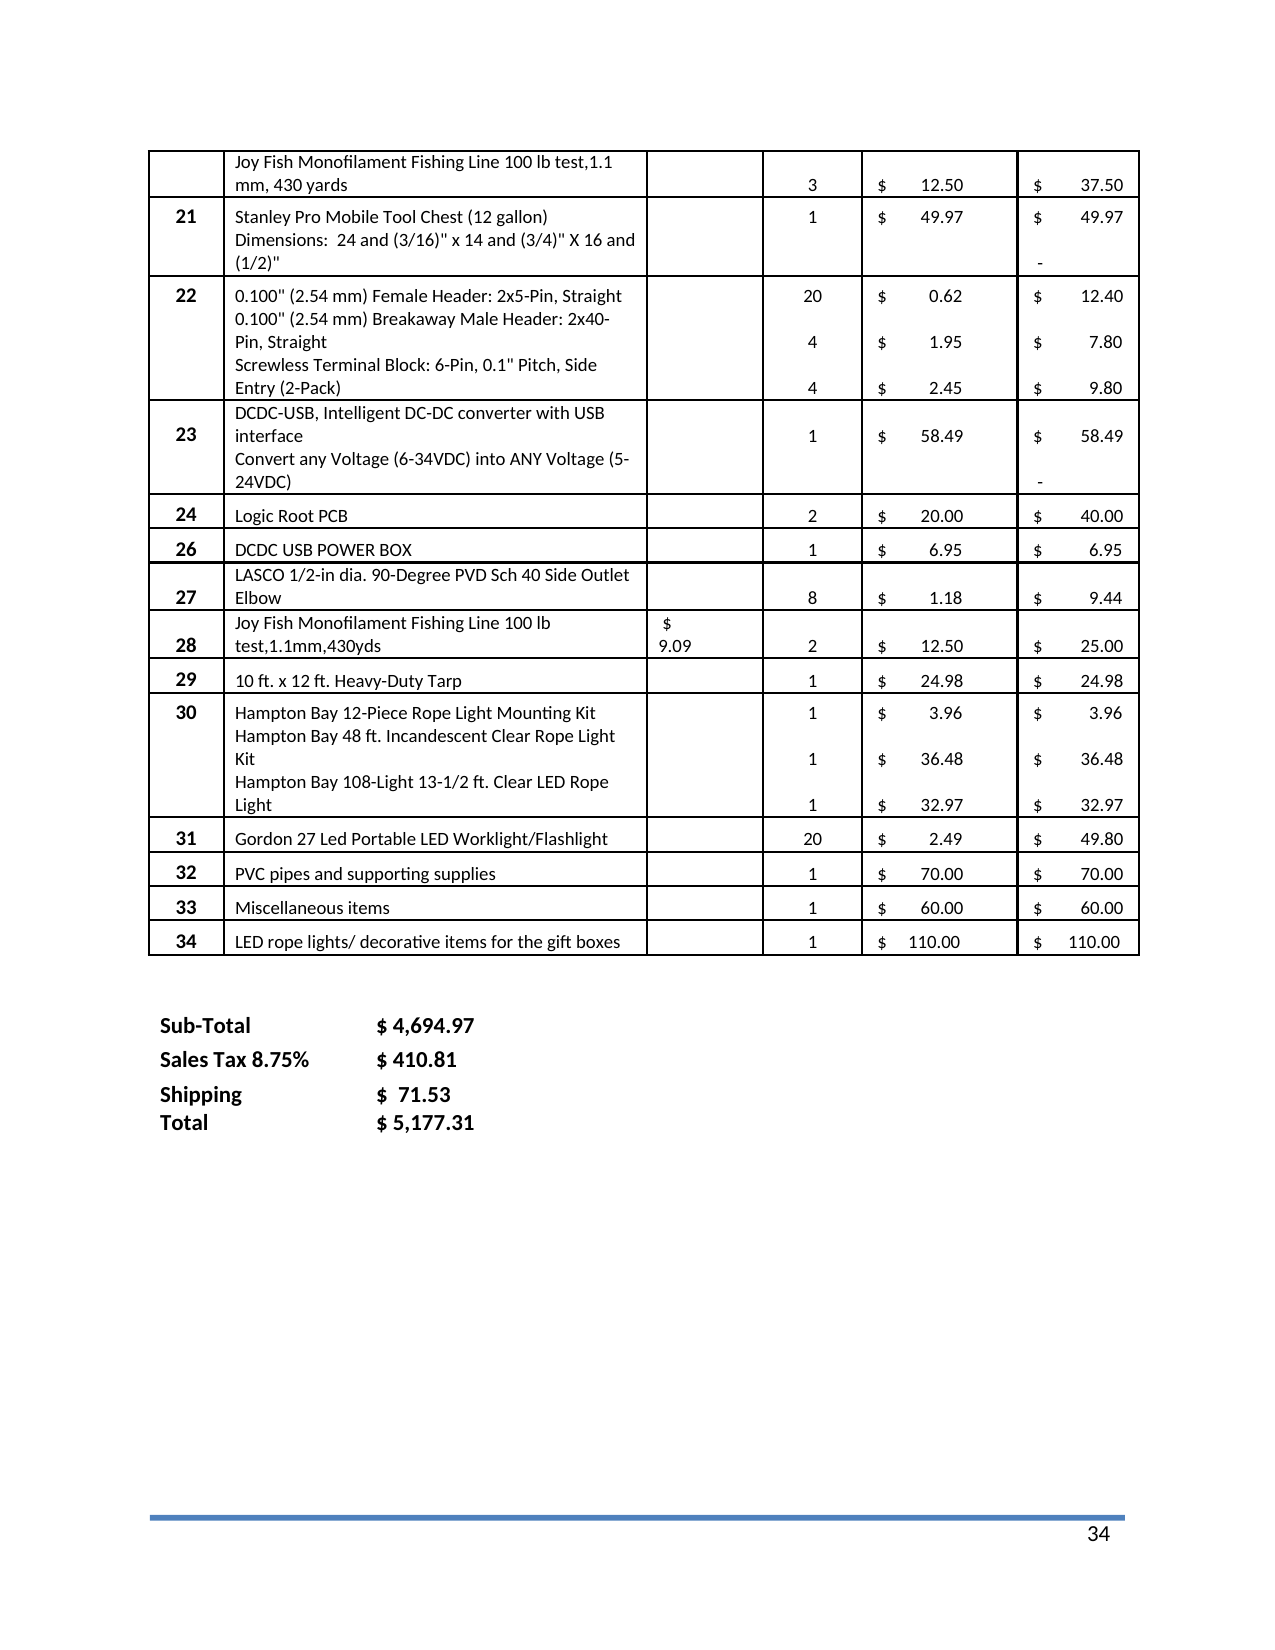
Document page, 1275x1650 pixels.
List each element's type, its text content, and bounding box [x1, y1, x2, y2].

table_cell Stanley Pro Mobile Tool Chest (12 gallon) [225, 198, 646, 229]
table_cell 1 [764, 659, 861, 692]
table_cell [150, 770, 223, 816]
table_cell $ 110.00 [863, 921, 1016, 954]
table_cell $ 71.53 [360, 1074, 561, 1108]
table_cell 29 [150, 659, 223, 692]
table_cell [150, 447, 223, 493]
table_cell [648, 853, 762, 885]
table_cell 2 [764, 495, 861, 527]
table_cell $ 70.00 [1019, 853, 1138, 885]
table_cell 31 [150, 818, 223, 851]
table_cell Sales Tax 8.75% [149, 1040, 359, 1074]
table_cell $ 49.80 [1019, 818, 1138, 851]
table_cell [648, 887, 762, 919]
table_cell [648, 307, 762, 353]
table_cell $ 6.95 [1019, 529, 1138, 561]
table_cell $ 110.00 [1019, 921, 1138, 954]
table_cell [409, 495, 509, 527]
table_cell [648, 694, 762, 724]
table_cell $ 1.18 [863, 564, 1016, 609]
table_cell 1 [764, 725, 861, 770]
table_cell Hampton Bay 12-Piece Rope Light Mounting Kit [225, 694, 646, 724]
table_cell Total [149, 1108, 359, 1136]
table_cell 4 [764, 353, 861, 399]
table_cell $ 70.00 [863, 853, 1016, 885]
table_cell 1 [764, 770, 861, 816]
table_cell $ 58.49 [863, 401, 1016, 447]
table_cell [863, 229, 1016, 274]
table_cell 21 [150, 198, 223, 229]
table_cell 1 [764, 921, 861, 954]
table_cell $ 9.44 [1019, 564, 1138, 609]
table_cell Convert any Voltage (6-34VDC) into ANY Voltage (5-24VDC) [225, 447, 646, 493]
table_cell $ 20.00 [863, 495, 1016, 527]
table_cell [648, 564, 762, 609]
table_cell $ 2.45 [863, 353, 1016, 399]
table_cell Screwless Terminal Block: 6-Pin, 0.1" Pitch, Side Entry (2-Pack) [225, 353, 646, 399]
table_cell 20 [764, 818, 861, 851]
table_cell [648, 529, 762, 561]
table_cell 2 [764, 611, 861, 657]
table_cell [648, 229, 762, 274]
table_cell [150, 152, 223, 196]
table_cell 23 [150, 401, 223, 447]
table_cell [509, 887, 646, 919]
table_cell $ 40.00 [1019, 495, 1138, 527]
table_cell 28 [150, 611, 223, 657]
table_cell [150, 307, 223, 353]
table_cell 1 [764, 887, 861, 919]
table_cell Joy Fish Monofilament Fishing Line 100 lb test,1.1 mm, 430 yards [225, 152, 646, 196]
table_cell $ 7.80 [1019, 307, 1138, 353]
table_cell - [1019, 229, 1138, 274]
table_cell $ 25.00 [1019, 611, 1138, 657]
table_cell $ 32.97 [1019, 770, 1138, 816]
table_cell 34 [150, 921, 223, 954]
table_cell - [1019, 447, 1138, 493]
table_cell 20 [764, 277, 861, 307]
table_cell $ 6.95 [863, 529, 1016, 561]
table_cell [648, 401, 762, 447]
table_cell $ 9.80 [1019, 353, 1138, 399]
table_cell $ 12.40 [1019, 277, 1138, 307]
table_cell PVC pipes and supporting supplies [225, 853, 646, 885]
table_cell 33 [150, 887, 223, 919]
table_cell [648, 277, 762, 307]
table_cell $ 9.09 [648, 611, 762, 657]
table_cell [764, 447, 861, 493]
table_cell [648, 818, 762, 851]
table_cell $ 32.97 [863, 770, 1016, 816]
table_cell 1 [764, 694, 861, 724]
table_cell $ 37.50 [1019, 152, 1138, 196]
table_cell $ 12.50 [863, 152, 1016, 196]
table_cell $ 60.00 [863, 887, 1016, 919]
table_cell 30 [150, 694, 223, 724]
table_cell Hampton Bay 48 ft. Incandescent Clear Rope Light Kit [225, 725, 646, 770]
table_cell DCDC-USB, Intelligent DC-DC converter with USB interface [225, 401, 646, 447]
table_cell $ 12.50 [863, 611, 1016, 657]
table_cell DCDC USB POWER BOX [225, 529, 509, 561]
table_cell LED rope lights/ decorative items for the gift boxes [225, 921, 646, 954]
table_cell $ 58.49 [1019, 401, 1138, 447]
table_cell $ 1.95 [863, 307, 1016, 353]
table_cell $ 36.48 [863, 725, 1016, 770]
table_cell 0.100" (2.54 mm) Female Header: 2x5-Pin, Straight [225, 277, 646, 307]
table_cell Gordon 27 Led Portable LED Worklight/Flashlight [225, 818, 646, 851]
table_cell Shipping [149, 1074, 359, 1108]
table_cell Hampton Bay 108-Light 13-1/2 ft. Clear LED Rope Light [225, 770, 646, 816]
table_cell [648, 152, 762, 196]
table_cell [648, 921, 762, 954]
table_cell [648, 659, 762, 692]
table_cell $ 3.96 [1019, 694, 1138, 724]
table_cell 32 [150, 853, 223, 885]
table_cell [150, 229, 223, 274]
table_cell [648, 770, 762, 816]
table_cell $ 24.98 [1019, 659, 1138, 692]
table_cell Joy Fish Monofilament Fishing Line 100 lb test,1.1mm,430yds [225, 611, 646, 657]
table_cell 8 [764, 564, 861, 609]
table_cell $ 5,177.31 [360, 1108, 561, 1136]
table_cell $ 60.00 [1019, 887, 1138, 919]
table_cell $ 2.49 [863, 818, 1016, 851]
table_cell 3 [764, 152, 861, 196]
table_cell 24 [150, 495, 223, 527]
table_cell Logic Root PCB [225, 495, 409, 527]
table_cell $ 24.98 [863, 659, 1016, 692]
table_cell $ 49.97 [863, 198, 1016, 229]
table_cell [150, 353, 223, 399]
table_cell Dimensions: 24 and (3/16)" x 14 and (3/4)" X 16 and (1/2)" [225, 229, 646, 274]
table_cell 0.100" (2.54 mm) Breakaway Male Header: 2x40-Pin, Straight [225, 307, 646, 353]
table_cell [648, 198, 762, 229]
table_cell 1 [764, 401, 861, 447]
table_cell $ 49.97 [1019, 198, 1138, 229]
table_cell [648, 353, 762, 399]
table_cell 1 [764, 198, 861, 229]
table_cell 27 [150, 564, 223, 609]
table_cell $ 3.96 [863, 694, 1016, 724]
table_header $ 4,694.97 [360, 1006, 561, 1039]
table_cell 4 [764, 307, 861, 353]
table_cell 26 [150, 529, 223, 561]
table_cell 22 [150, 277, 223, 307]
table_cell [648, 725, 762, 770]
table_cell Miscellaneous items [225, 887, 509, 919]
table_cell $ 36.48 [1019, 725, 1138, 770]
table_cell 10 ft. x 12 ft. Heavy-Duty Tarp [225, 659, 646, 692]
table_cell [764, 229, 861, 274]
table_cell $ 410.81 [360, 1040, 561, 1074]
table_header Sub-Total [149, 1006, 359, 1039]
table_cell [863, 447, 1016, 493]
table_cell [150, 725, 223, 770]
table_cell [648, 495, 762, 527]
table_cell $ 0.62 [863, 277, 1016, 307]
table_cell [509, 495, 646, 527]
table_cell [648, 447, 762, 493]
table_cell 1 [764, 529, 861, 561]
table_cell 1 [764, 853, 861, 885]
table_cell [509, 529, 646, 561]
table_cell LASCO 1/2-in dia. 90-Degree PVD Sch 40 Side Outlet Elbow [225, 564, 646, 609]
